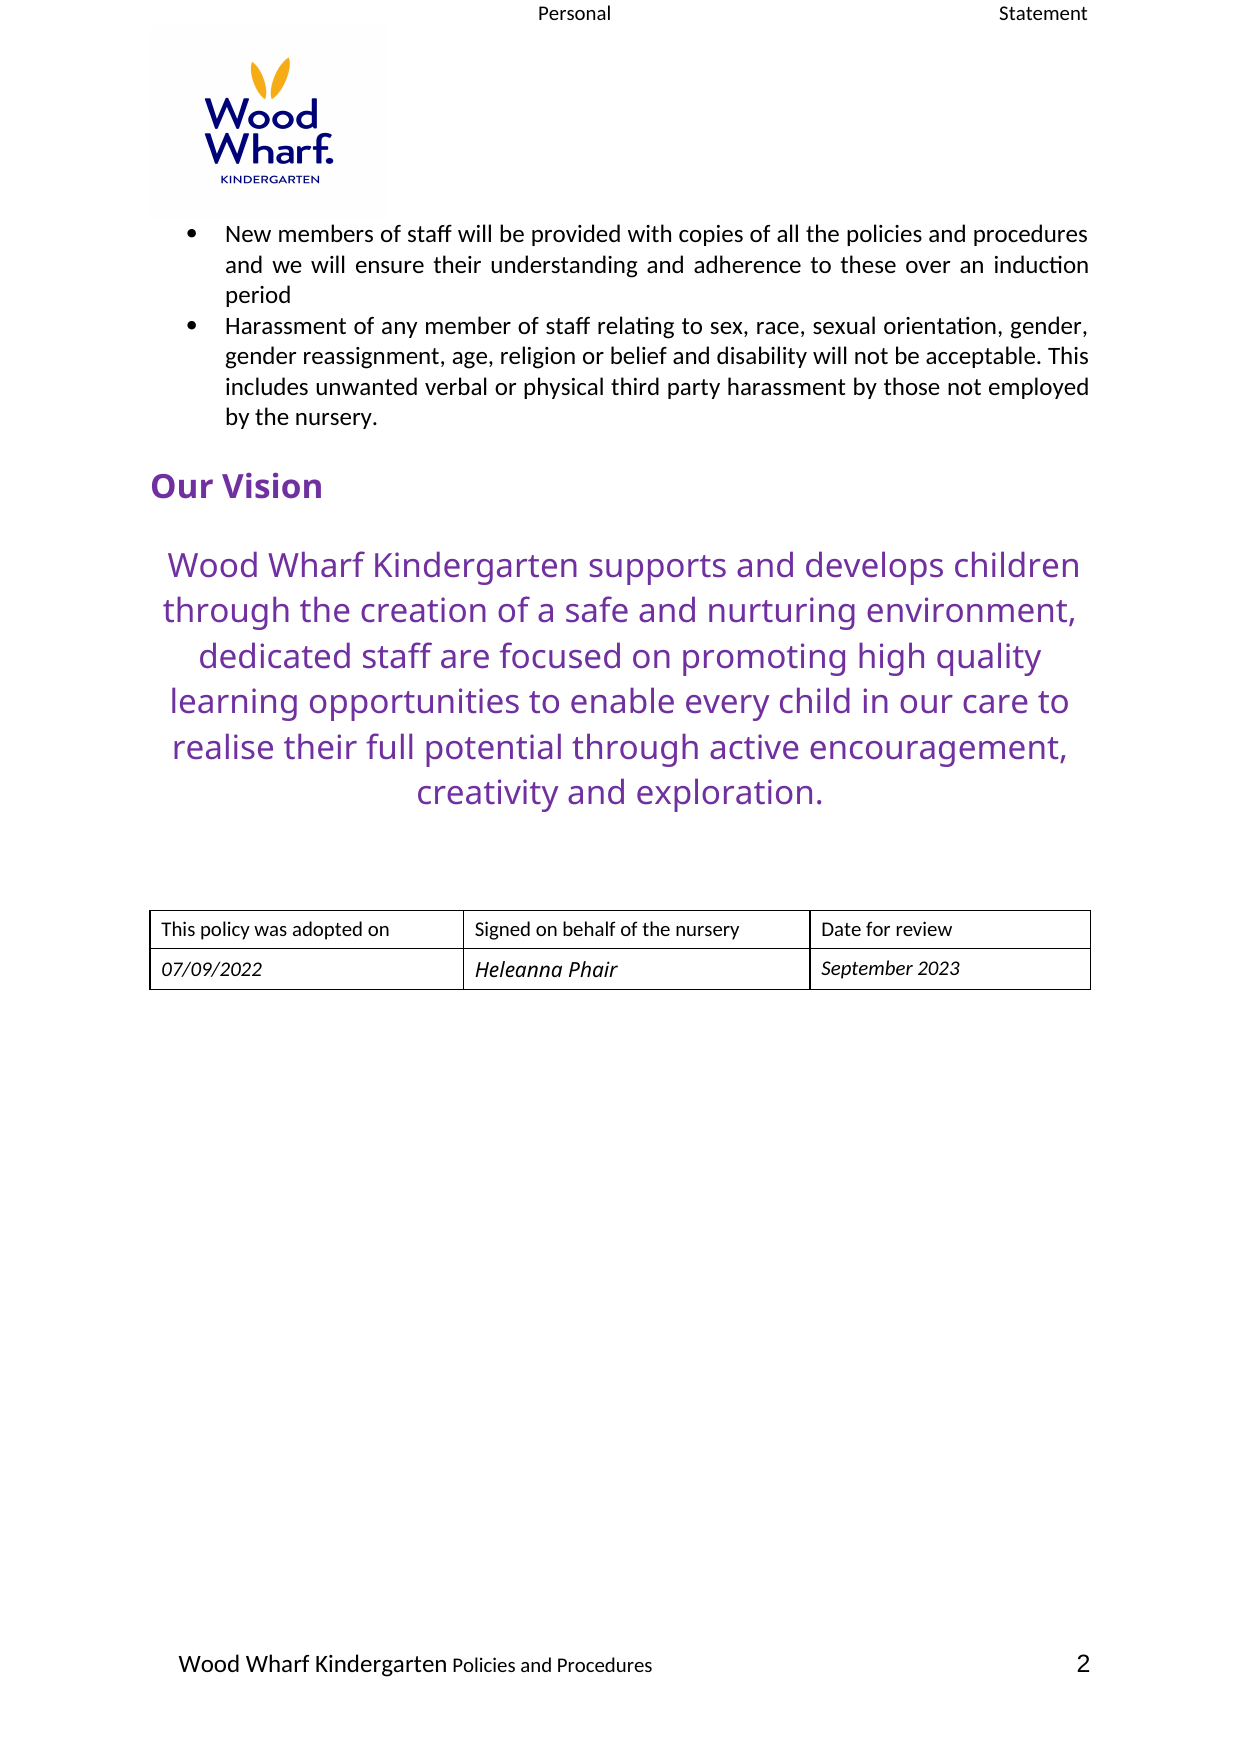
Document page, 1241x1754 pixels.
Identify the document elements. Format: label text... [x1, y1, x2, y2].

table_cell Heleanna Phair [464, 949, 809, 989]
table_cell September 2023 [811, 949, 1090, 989]
list New members of staff will be provided with copies of all the policies and procedures and we will ensure their understanding and adherence to these over an induction period [187, 218, 1090, 310]
table_header This policy was adopted on [151, 911, 463, 948]
text Our Vision [150, 462, 1090, 508]
picture [150, 25, 388, 219]
table_header Date for review [811, 911, 1090, 948]
text Wood Wharf Kindergarten supports and develops children through the creation of a safe and nurturing environment, dedicated staff are focused on promoting high quality learning opportunities to enable every child in our care to realise their full potential through active encouragement, creativity and exploration. [150, 542, 1090, 814]
table_header Signed on behalf of the nursery [464, 911, 809, 948]
list Harassment of any member of staff relating to sex, race, sexual orientation, gender, gender reassignment, age, religion or belief and disability will not be acceptable. This includes unwanted verbal or physical third party harassment by those not employed by the nursery. [187, 310, 1090, 432]
table_cell 07/09/2022 [151, 949, 463, 989]
